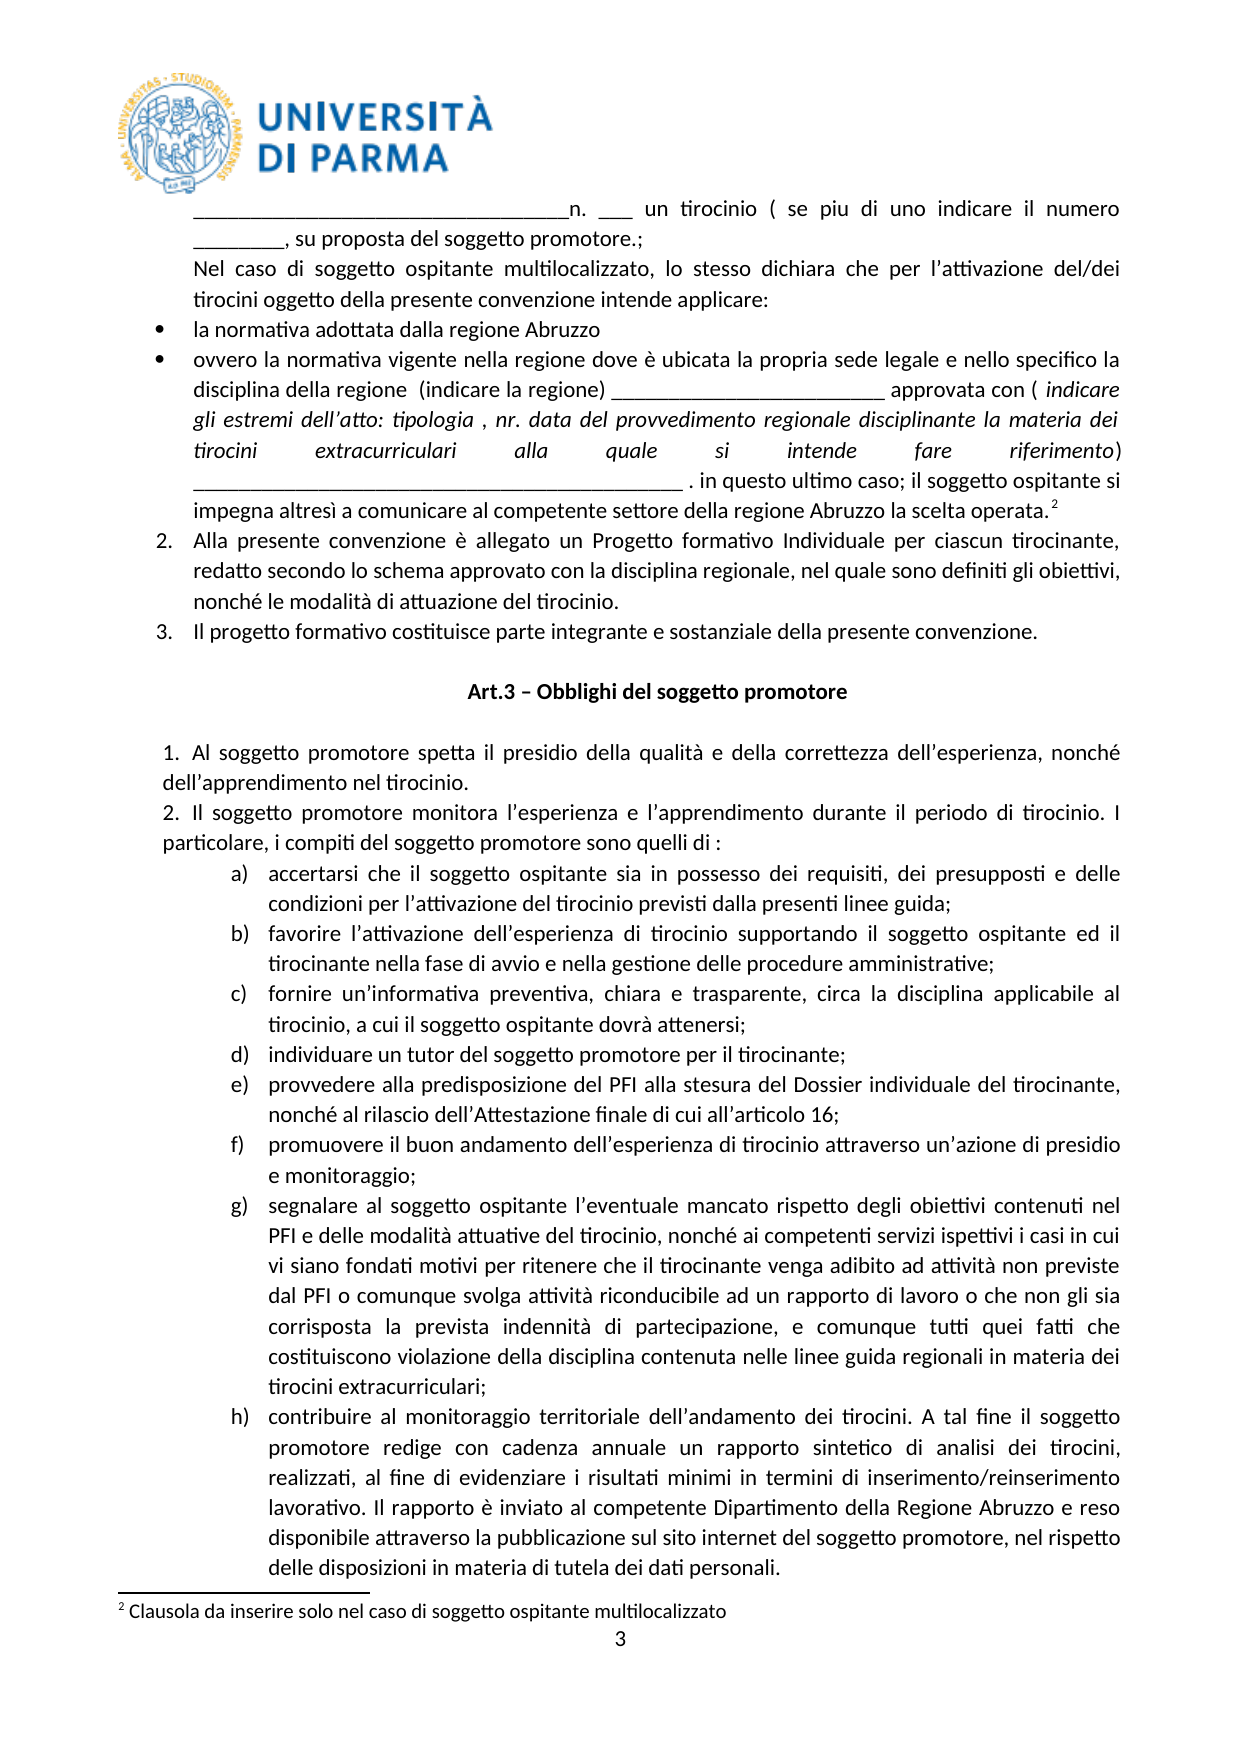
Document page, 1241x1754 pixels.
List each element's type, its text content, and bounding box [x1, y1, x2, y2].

list Art.3 – Obblighi del soggetto promotore [193, 677, 1122, 705]
list individuare un tutor del soggetto promotore per il tirocinante; [231, 1040, 1122, 1068]
list promuovere il buon andamento dell’esperienza di tirocinio attraverso un’azione di presidio e monitoraggio; [231, 1131, 1122, 1189]
list Alla presente convenzione è allegato un Progetto formativo Individuale per ciascun tirocinante, redatto secondo lo schema approvato con la disciplina regionale, nel quale sono definiti gli obiettivi, nonché le modalità di attuazione del tirocinio. [156, 526, 1122, 615]
list provvedere alla predisposizione del PFI alla stesura del Dossier individuale del tirocinante, nonché al rilascio dell’Attestazione finale di cui all’articolo 16; [231, 1070, 1122, 1128]
list segnalare al soggetto ospitante l’eventuale mancato rispetto degli obiettivi contenuti nel PFI e delle modalità attuative del tirocinio, nonché ai competenti servizi ispettivi i casi in cui vi siano fondati motivi per ritenere che il tirocinante venga adibito ad attività non previste dal PFI o comunque svolga attività riconducibile ad un rapporto di lavoro o che non gli sia corrisposta la prevista indennità di partecipazione, e comunque tutti quei fatti che costituiscono violazione della disciplina contenuta nelle linee guida regionali in materia dei tirocini extracurriculari; [231, 1191, 1122, 1400]
list Il progetto formativo costituisce parte integrante e sostanziale della presente convenzione. [156, 617, 1122, 645]
list Al soggetto promotore spetta il presidio della qualità e della correttezza dell’esperienza, nonché dell’apprendimento nel tirocinio. [162, 738, 1122, 796]
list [156, 194, 1122, 252]
list accertarsi che il soggetto ospitante sia in possesso dei requisiti, dei presupposti e delle condizioni per l’attivazione del tirocinio previsti dalla presenti linee guida; [231, 859, 1122, 917]
list contribuire al monitoraggio territoriale dell’andamento dei tirocini. A tal fine il soggetto promotore redige con cadenza annuale un rapporto sintetico di analisi dei tirocini, realizzati, al fine di evidenziare i risultati minimi in termini di inserimento/reinserimento lavorativo. Il rapporto è inviato al competente Dipartimento della Regione Abruzzo e reso disponibile attraverso la pubblicazione sul sito internet del soggetto promotore, nel rispetto delle disposizioni in materia di tutela dei dati personali. [231, 1402, 1122, 1581]
list Nel caso di soggetto ospitante multilocalizzato, lo stesso dichiara che per l’attivazione del/dei tirocini oggetto della presente convenzione intende applicare: [193, 254, 1122, 313]
list favorire l’attivazione dell’esperienza di tirocinio supportando il soggetto ospitante ed il tirocinante nella fase di avvio e nella gestione delle procedure amministrative; [231, 919, 1122, 977]
list Il soggetto promotore monitora l’esperienza e l’apprendimento durante il periodo di tirocinio. I particolare, i compiti del soggetto promotore sono quelli di : [162, 798, 1122, 856]
list fornire un’informativa preventiva, chiara e trasparente, circa la disciplina applicabile al tirocinio, a cui il soggetto ospitante dovrà attenersi; [231, 979, 1122, 1038]
list la normativa adottata dalla regione Abruzzo [156, 315, 1122, 343]
list ovvero la normativa vigente nella regione dove è ubicata la propria sede legale e nello specifico la disciplina della regione (indicare la regione) ________________________ approvata con ( indicare gli estremi dell’atto: tipologia , nr. data del provvedimento regionale disciplinante la materia dei tirocini extracurriculari alla quale si intende fare riferimento) ___________________________________________ . in questo ultimo caso; il soggetto ospitante si impegna altresì a comunicare al competente settore della regione Abruzzo la scelta operata. [156, 345, 1122, 524]
